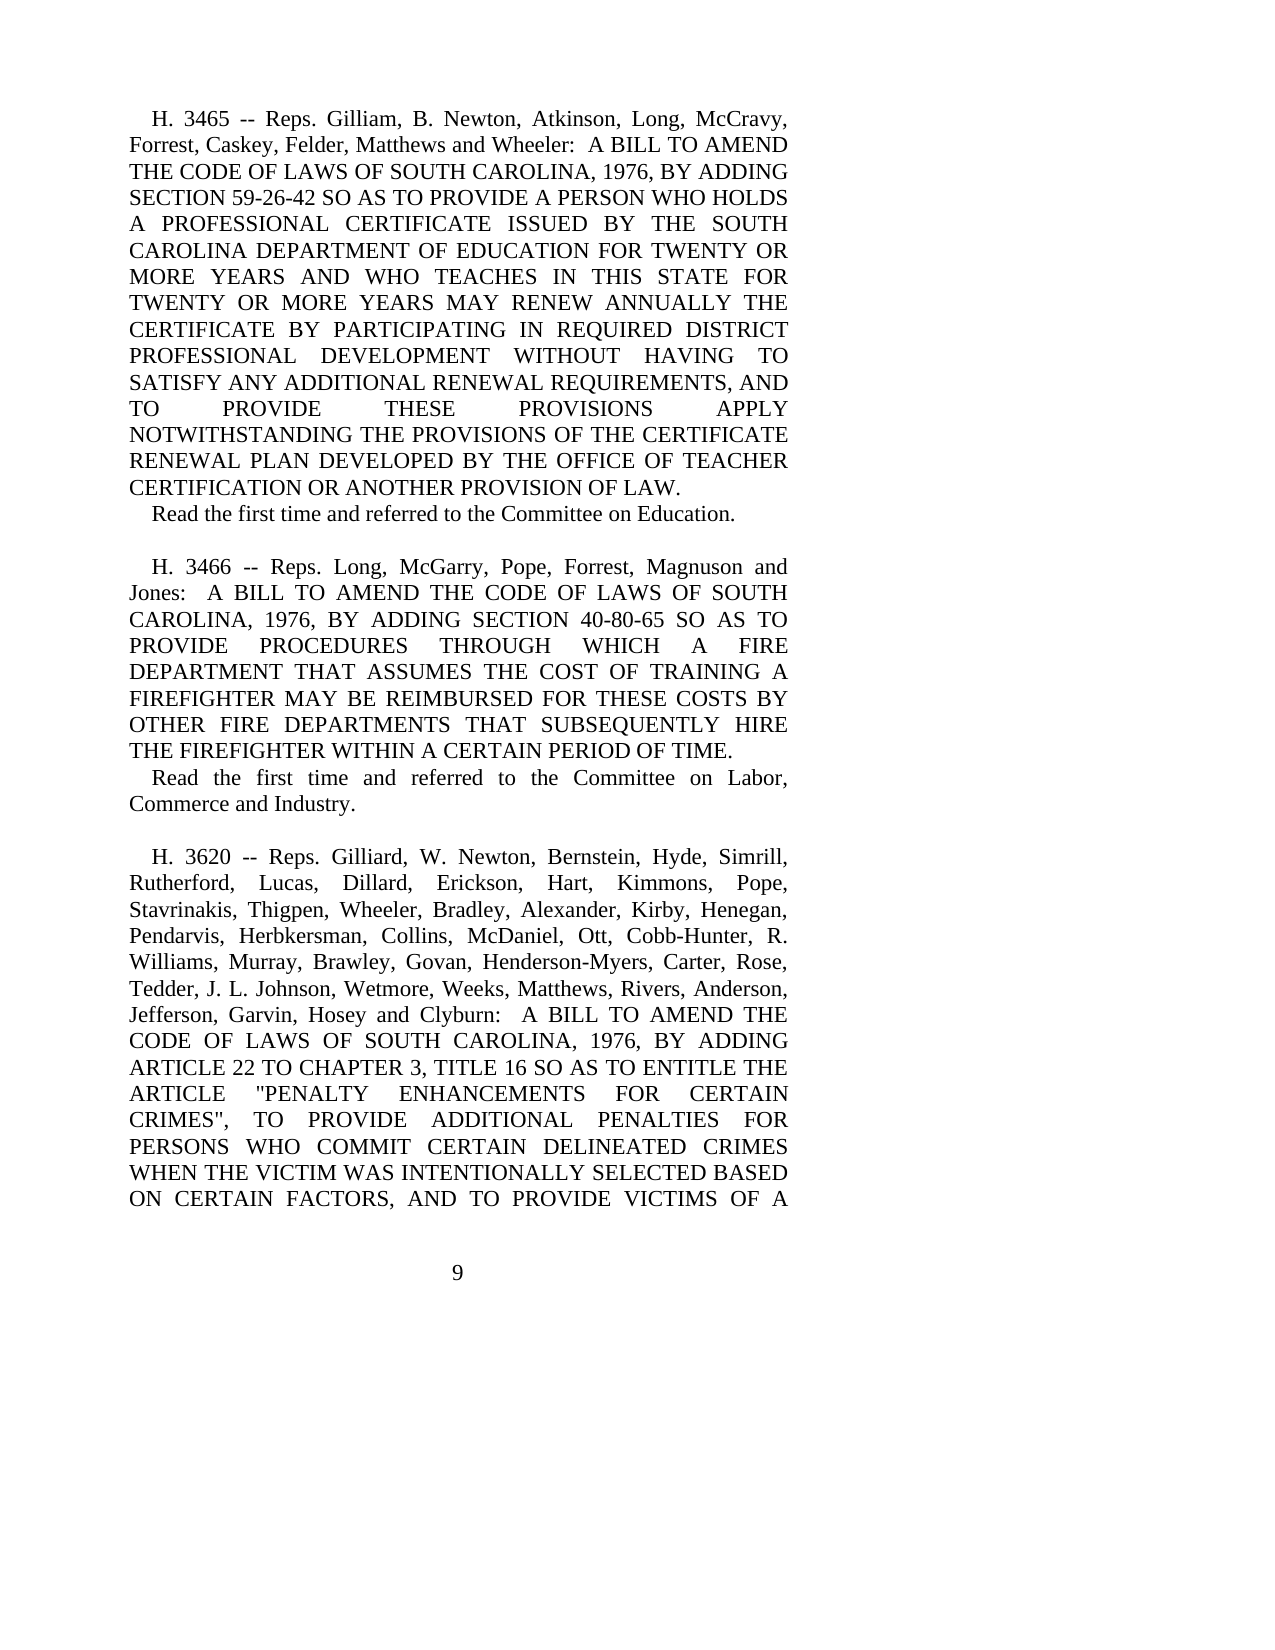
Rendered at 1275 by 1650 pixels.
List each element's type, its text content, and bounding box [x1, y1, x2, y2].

text Read the first time and referred to the Committee on Labor, Commerce and Industry. [129, 764, 789, 817]
text H. 3466 -- Reps. Long, McGarry, Pope, Forrest, Magnuson and Jones: A BILL TO AMEND THE CODE OF LAWS OF SOUTH CAROLINA, 1976, BY ADDING SECTION 40-80-65 SO AS TO PROVIDE PROCEDURES THROUGH WHICH A FIRE DEPARTMENT THAT ASSUMES THE COST OF TRAINING A FIREFIGHTER MAY BE REIMBURSED FOR THESE COSTS BY OTHER FIRE DEPARTMENTS THAT SUBSEQUENTLY HIRE THE FIREFIGHTER WITHIN A CERTAIN PERIOD OF TIME. [129, 553, 789, 764]
text Read the first time and referred to the Committee on Education. [129, 500, 789, 527]
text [129, 843, 789, 1212]
text H. 3465 -- Reps. Gilliam, B. Newton, Atkinson, Long, McCravy, Forrest, Caskey, Felder, Matthews and Wheeler: A BILL TO AMEND THE CODE OF LAWS OF SOUTH CAROLINA, 1976, BY ADDING SECTION 59-26-42 SO AS TO PROVIDE A PERSON WHO HOLDS A PROFESSIONAL CERTIFICATE ISSUED BY THE SOUTH CAROLINA DEPARTMENT OF EDUCATION FOR TWENTY OR MORE YEARS AND WHO TEACHES IN THIS STATE FOR TWENTY OR MORE YEARS MAY RENEW ANNUALLY THE CERTIFICATE BY PARTICIPATING IN REQUIRED DISTRICT PROFESSIONAL DEVELOPMENT WITHOUT HAVING TO SATISFY ANY ADDITIONAL RENEWAL REQUIREMENTS, AND TO PROVIDE THESE PROVISIONS APPLY NOTWITHSTANDING THE PROVISIONS OF THE CERTIFICATE RENEWAL PLAN DEVELOPED BY THE OFFICE OF TEACHER CERTIFICATION OR ANOTHER PROVISION OF LAW. [129, 105, 789, 500]
